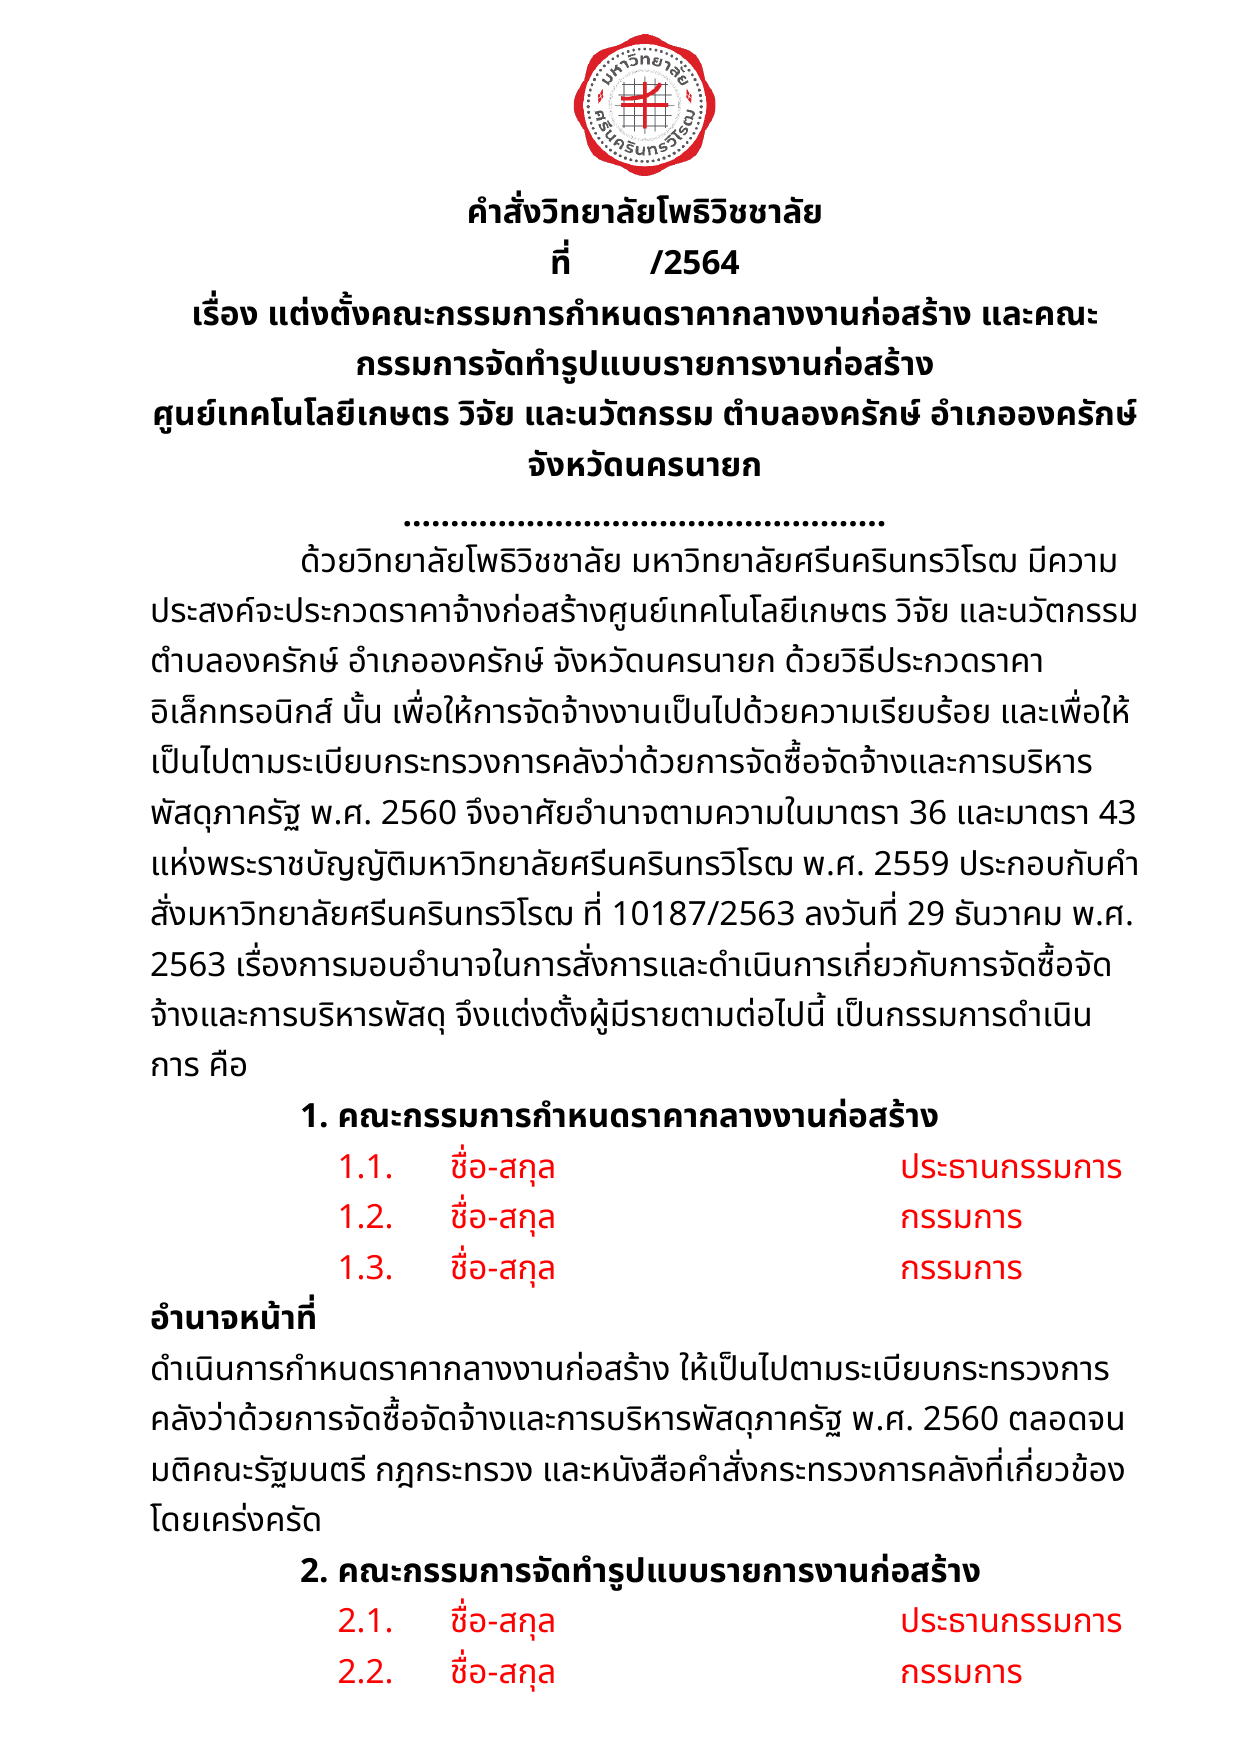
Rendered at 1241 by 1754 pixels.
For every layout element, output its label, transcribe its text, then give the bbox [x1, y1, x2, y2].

text คำสั่งวิทยาลัยโพธิวิชชาลัย [150, 188, 1139, 239]
list ชื่อ-สกุล ประธานกรรมการ [337, 1142, 1139, 1193]
list คณะกรรมการจัดทำรูปแบบรายการงานก่อสร้าง [300, 1547, 1139, 1597]
text ................................................... [150, 491, 1139, 537]
picture [573, 34, 716, 176]
list ชื่อ-สกุล กรรมการ [337, 1648, 1139, 1698]
list ชื่อ-สกุล ประธานกรรมการ [337, 1597, 1139, 1648]
list ชื่อ-สกุล กรรมการ [337, 1193, 1139, 1244]
list คณะกรรมการกำหนดราคากลางงานก่อสร้าง [300, 1092, 1139, 1142]
list ชื่อ-สกุล กรรมการ [337, 1244, 1139, 1294]
text ดำเนินการกำหนดราคากลางงานก่อสร้าง ให้เป็นไปตามระเบียบกระทรวงการคลังว่าด้วยการจัดซื้อจัดจ้างและการบริหารพัสดุภาครัฐ พ.ศ. 2560 ตลอดจนมติคณะรัฐมนตรี กฎกระทรวง และหนังสือคำสั่งกระทรวงการคลังที่เกี่ยวข้องโดยเคร่งครัด [150, 1345, 1139, 1547]
text ศูนย์เทคโนโลยีเกษตร วิจัย และนวัตกรรม ตำบลองครักษ์ อำเภอองครักษ์ จังหวัดนครนายก [150, 390, 1139, 491]
text อำนาจหน้าที่ [150, 1294, 1139, 1345]
text ที่ /2564 [150, 239, 1139, 289]
text ด้วยวิทยาลัยโพธิวิชชาลัย มหาวิทยาลัยศรีนครินทรวิโรฒ มีความประสงค์จะประกวดราคาจ้างก่อสร้างศูนย์เทคโนโลยีเกษตร วิจัย และนวัตกรรม ตำบลองครักษ์ อำเภอองครักษ์ จังหวัดนครนายก ด้วยวิธีประกวดราคาอิเล็กทรอนิกส์ นั้น เพื่อให้การจัดจ้างงานเป็นไปด้วยความเรียบร้อย และเพื่อให้เป็นไปตามระเบียบกระทรวงการคลังว่าด้วยการจัดซื้อจัดจ้างและการบริหารพัสดุภาครัฐ พ.ศ. 2560 จึงอาศัยอำนาจตามความในมาตรา 36 และมาตรา 43 แห่งพระราชบัญญัติมหาวิทยาลัยศรีนครินทรวิโรฒ พ.ศ. 2559 ประกอบกับคำสั่งมหาวิทยาลัยศรีนครินทรวิโรฒ ที่ 10187/2563 ลงวันที่ 29 ธันวาคม พ.ศ. 2563 เรื่องการมอบอำนาจในการสั่งการและดำเนินการเกี่ยวกับการจัดซื้อจัดจ้างและการบริหารพัสดุ จึงแต่งตั้งผู้มีรายตามต่อไปนี้ เป็นกรรมการดำเนินการ คือ [150, 537, 1139, 1092]
text เรื่อง แต่งตั้งคณะกรรมการกำหนดราคากลางงานก่อสร้าง และคณะกรรมการจัดทำรูปแบบรายการงานก่อสร้าง [150, 289, 1139, 390]
